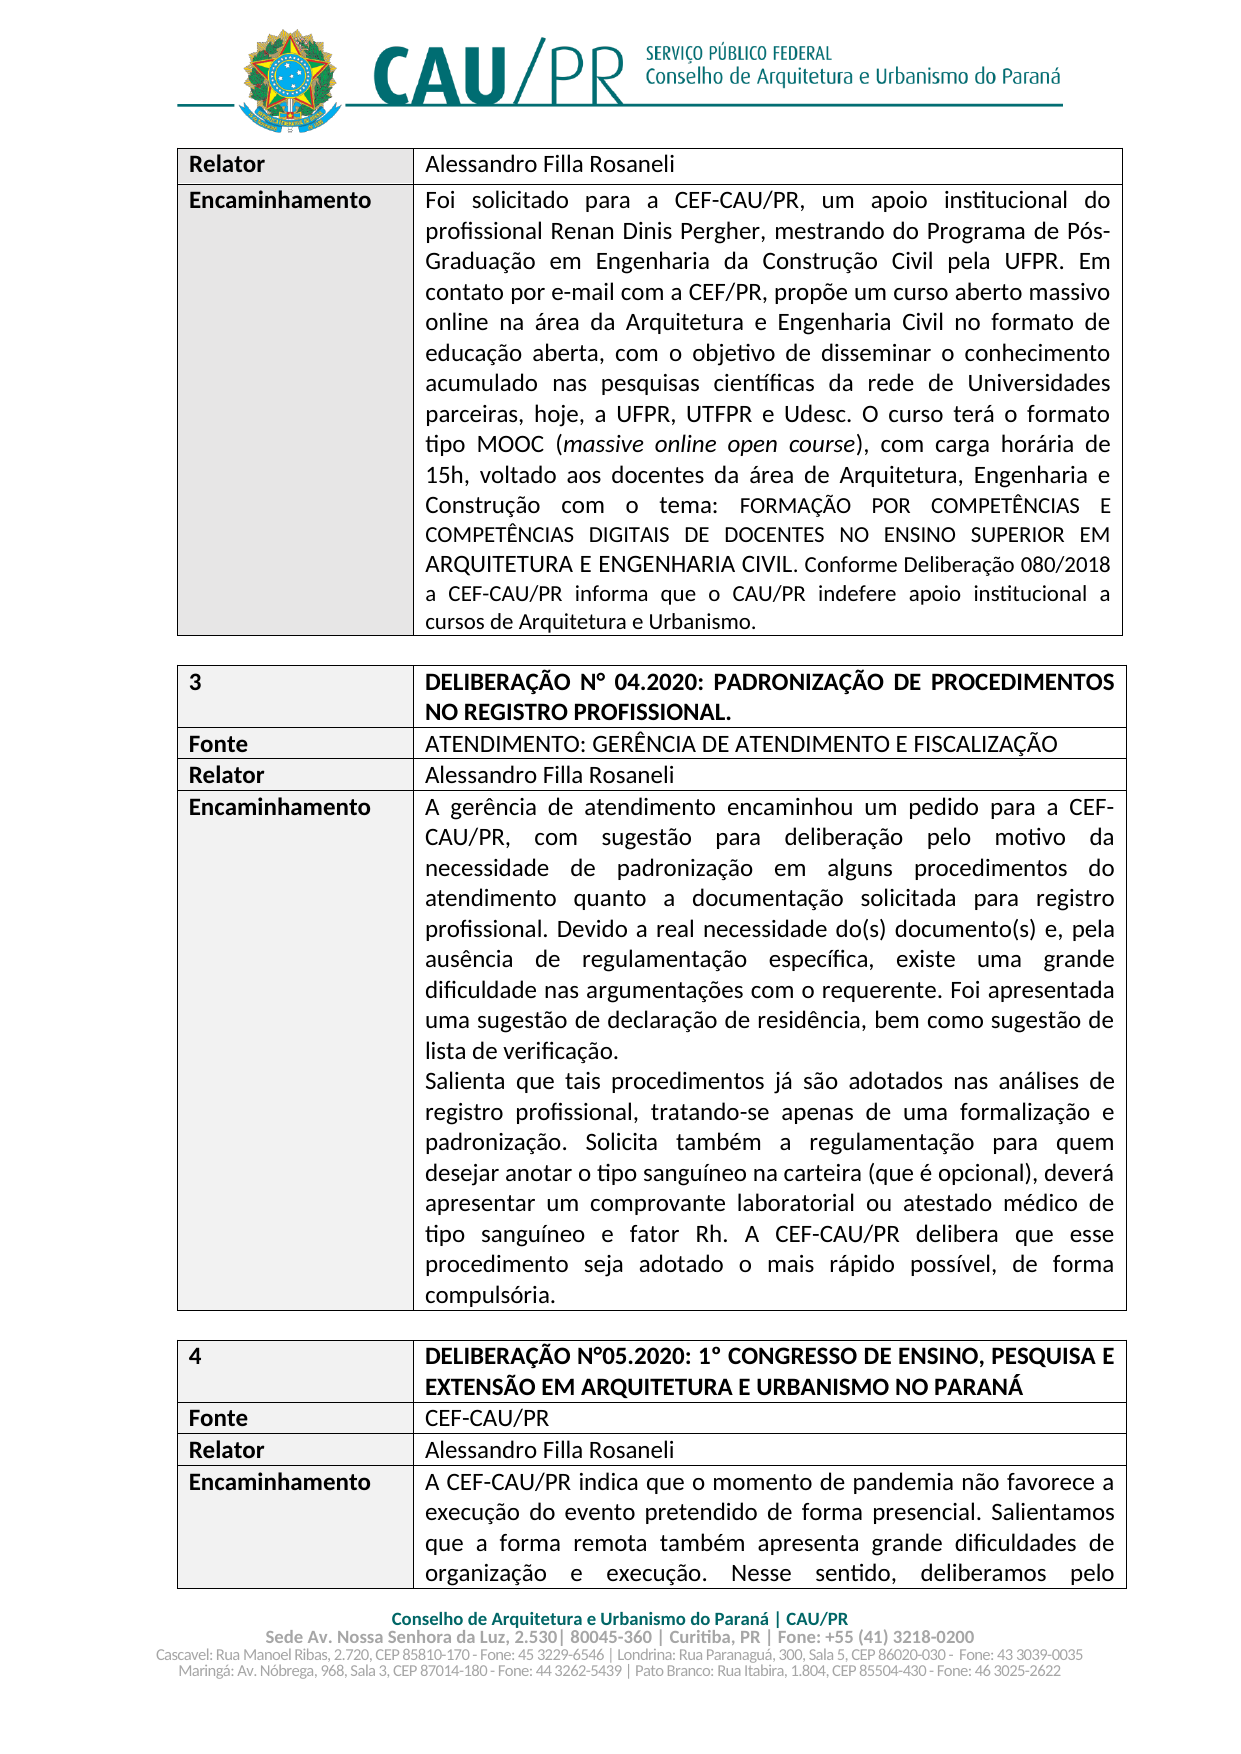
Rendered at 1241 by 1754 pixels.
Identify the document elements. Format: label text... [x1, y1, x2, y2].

table_header DELIBERAÇÃO N°05.2020: 1º CONGRESSO DE ENSINO, PESQUISA E EXTENSÃO EM ARQUITETURA E URBANISMO NO PARANÁ [414, 1341, 1126, 1402]
table_header 3 [178, 666, 413, 727]
table_cell Encaminhamento [178, 1466, 413, 1588]
table_cell Fonte [178, 1403, 413, 1433]
table_cell A gerência de atendimento encaminhou um pedido para a CEF-CAU/PR, com sugestão para deliberação pelo motivo da necessidade de padronização em alguns procedimentos do atendimento quanto a documentação solicitada para registro profissional. Devido a real necessidade do(s) documento(s) e, pela ausência de regulamentação específica, existe uma grande dificuldade nas argumentações com o requerente. Foi apresentada uma sugestão de declaração de residência, bem como sugestão de lista de verificação. Salienta que tais procedimentos já são adotados nas análises de registro profissional, tratando-se apenas de uma formalização e padronização. Solicita também a regulamentação para quem desejar anotar o tipo sanguíneo na carteira (que é opcional), deverá apresentar um comprovante laboratorial ou atestado médico de tipo sanguíneo e fator Rh. A CEF-CAU/PR delibera que esse procedimento seja adotado o mais rápido possível, de forma compulsória. [414, 791, 1126, 1310]
table_cell Encaminhamento [178, 185, 413, 635]
table_cell Alessandro Filla Rosaneli [414, 759, 1126, 790]
table_cell Alessandro Filla Rosaneli [414, 149, 1122, 183]
table_cell Fonte [178, 728, 413, 758]
table_cell Relator [178, 759, 413, 790]
table_cell Relator [178, 1434, 413, 1465]
table_cell Foi solicitado para a CEF-CAU/PR, um apoio institucional do profissional Renan Dinis Pergher, mestrando do Programa de Pós-Graduação em Engenharia da Construção Civil pela UFPR. Em contato por e-mail com a CEF/PR, propõe um curso aberto massivo online na área da Arquitetura e Engenharia Civil no formato de educação aberta, com o objetivo de disseminar o conhecimento acumulado nas pesquisas científicas da rede de Universidades parceiras, hoje, a UFPR, UTFPR e Udesc. O curso terá o formato tipo MOOC (massive online open course), com carga horária de 15h, voltado aos docentes da área de Arquitetura, Engenharia e Construção com o tema: FORMAÇÃO POR COMPETÊNCIAS E COMPETÊNCIAS DIGITAIS DE DOCENTES NO ENSINO SUPERIOR EM ARQUITETURA E ENGENHARIA CIVIL. Conforme Deliberação 080/2018 a CEF-CAU/PR informa que o CAU/PR indefere apoio institucional a cursos de Arquitetura e Urbanismo. [414, 185, 1122, 635]
picture [177, 29, 1063, 133]
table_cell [414, 1466, 1126, 1588]
table_cell Alessandro Filla Rosaneli [414, 1434, 1126, 1465]
table_header 4 [178, 1341, 413, 1402]
table_header DELIBERAÇÃO N° 04.2020: PADRONIZAÇÃO DE PROCEDIMENTOS NO REGISTRO PROFISSIONAL. [414, 666, 1126, 727]
table_cell Relator [178, 149, 413, 183]
table_cell ATENDIMENTO: GERÊNCIA DE ATENDIMENTO E FISCALIZAÇÃO [414, 728, 1126, 758]
table_cell CEF-CAU/PR [414, 1403, 1126, 1433]
table_cell Encaminhamento [178, 791, 413, 1310]
